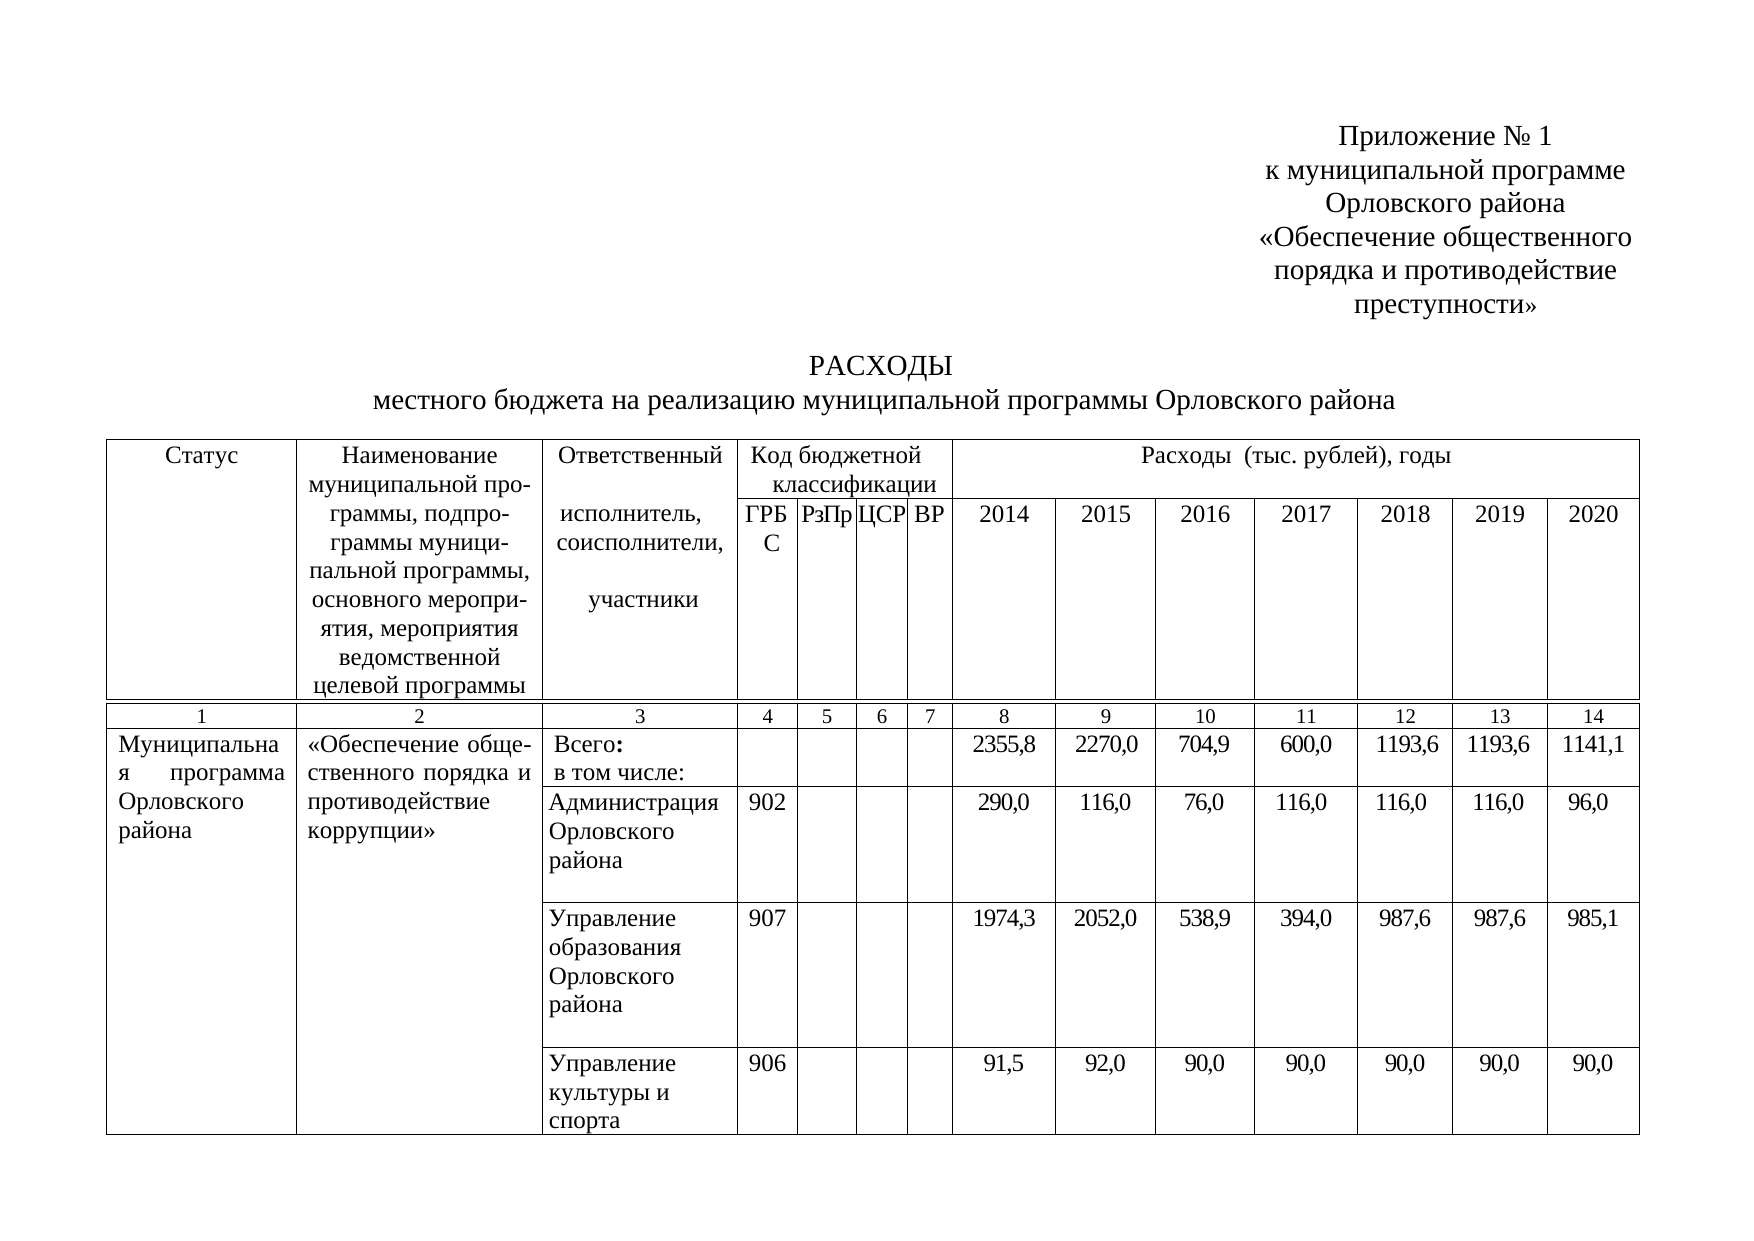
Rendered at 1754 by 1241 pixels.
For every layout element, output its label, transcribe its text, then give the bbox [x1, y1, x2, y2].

table_cell 90,0 [1453, 1048, 1547, 1134]
table_cell 116,0 [1453, 787, 1547, 902]
table_header 7 [908, 704, 952, 728]
table_header 4 [738, 704, 797, 728]
table_cell [798, 1048, 856, 1134]
table_cell 92,0 [1056, 1048, 1155, 1134]
table_cell 2270,0 [1056, 729, 1155, 786]
table_cell 2014 [953, 499, 1055, 699]
table_cell ВР [908, 499, 952, 699]
table_header 12 [1358, 704, 1452, 728]
table_cell [857, 729, 907, 786]
table_cell 2017 [1255, 499, 1357, 699]
table_cell [908, 1048, 952, 1134]
table_cell 90,0 [1548, 1048, 1639, 1134]
table_cell [738, 729, 797, 786]
table_cell [798, 903, 856, 1047]
table_cell ЦСР [857, 499, 907, 699]
table_cell 1141,1 [1548, 729, 1639, 786]
table_cell 116,0 [1056, 787, 1155, 902]
table_header Наименование муниципальной программы, подпрограммы муници-пальной программы, основного меропри-ятия, мероприятия ведомственной целевой программы [297, 440, 542, 699]
text Приложение № 1 [1240, 118, 1651, 152]
table_cell [857, 787, 907, 902]
table_cell 2052,0 [1056, 903, 1155, 1047]
text Орловского района [1240, 185, 1651, 219]
table_cell 2355,8 [953, 729, 1055, 786]
table_header 1 [107, 704, 296, 728]
table_cell 902 [738, 787, 797, 902]
table_header 8 [953, 704, 1055, 728]
table_cell 704,9 [1156, 729, 1254, 786]
table_cell 987,6 [1453, 903, 1547, 1047]
table_header 9 [1056, 704, 1155, 728]
table_header Расходы (тыс. рублей), годы [953, 440, 1639, 498]
table_cell Администрация Орловского района [543, 787, 737, 902]
table_cell 2016 [1156, 499, 1254, 699]
table_cell 907 [738, 903, 797, 1047]
table_cell Муниципальная программа Орловского района [107, 729, 296, 1134]
table_header 3 [543, 704, 737, 728]
table_header Код бюджетной классификации [738, 440, 952, 498]
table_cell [543, 1048, 737, 1134]
table_cell [798, 729, 856, 786]
table_cell [857, 1048, 907, 1134]
table_cell 76,0 [1156, 787, 1254, 902]
table_cell 96,0 [1548, 787, 1639, 902]
table_cell 985,1 [1548, 903, 1639, 1047]
table_cell 90,0 [1358, 1048, 1452, 1134]
table_cell 2018 [1358, 499, 1452, 699]
table_cell 116,0 [1358, 787, 1452, 902]
text «Обеспечение общественного порядка и противодействие преступности» [1240, 219, 1651, 319]
table_header Статус [107, 440, 296, 699]
table_cell 1193,6 [1453, 729, 1547, 786]
table_cell 91,5 [953, 1048, 1055, 1134]
table_cell [908, 729, 952, 786]
table_header 5 [798, 704, 856, 728]
table_cell 538,9 [1156, 903, 1254, 1047]
table_cell 90,0 [1255, 1048, 1357, 1134]
table_cell 2020 [1548, 499, 1639, 699]
text Расходы местного бюджета на реализацию муниципальной программы Орловского района [118, 348, 1651, 415]
table_cell 290,0 [953, 787, 1055, 902]
table_cell 2019 [1453, 499, 1547, 699]
table_header 11 [1255, 704, 1357, 728]
table_header 13 [1453, 704, 1547, 728]
table_cell 2015 [1056, 499, 1155, 699]
table_cell Управление образования Орловского района [543, 903, 737, 1047]
text к муниципальной программе [1240, 152, 1651, 185]
table_cell Всего: в том числе: [543, 729, 737, 786]
table_header 6 [857, 704, 907, 728]
table_cell «Обеспечение общественного порядка и противодействие коррупции» [297, 729, 542, 1134]
table_cell 1974,3 [953, 903, 1055, 1047]
table_cell 1193,6 [1358, 729, 1452, 786]
table_cell [798, 787, 856, 902]
table_cell РзПр [798, 499, 856, 699]
table_cell [908, 903, 952, 1047]
table_cell 600,0 [1255, 729, 1357, 786]
table_cell 906 [738, 1048, 797, 1134]
table_cell [908, 787, 952, 902]
table_header 2 [297, 704, 542, 728]
table_header 14 [1548, 704, 1639, 728]
table_header Ответственный исполнитель, соисполнители, участники [543, 440, 737, 699]
table_cell 116,0 [1255, 787, 1357, 902]
table_header 10 [1156, 704, 1254, 728]
table_cell 394,0 [1255, 903, 1357, 1047]
table_cell ГРБС [738, 499, 797, 699]
table_cell 987,6 [1358, 903, 1452, 1047]
table_cell 90,0 [1156, 1048, 1254, 1134]
table_cell [857, 903, 907, 1047]
